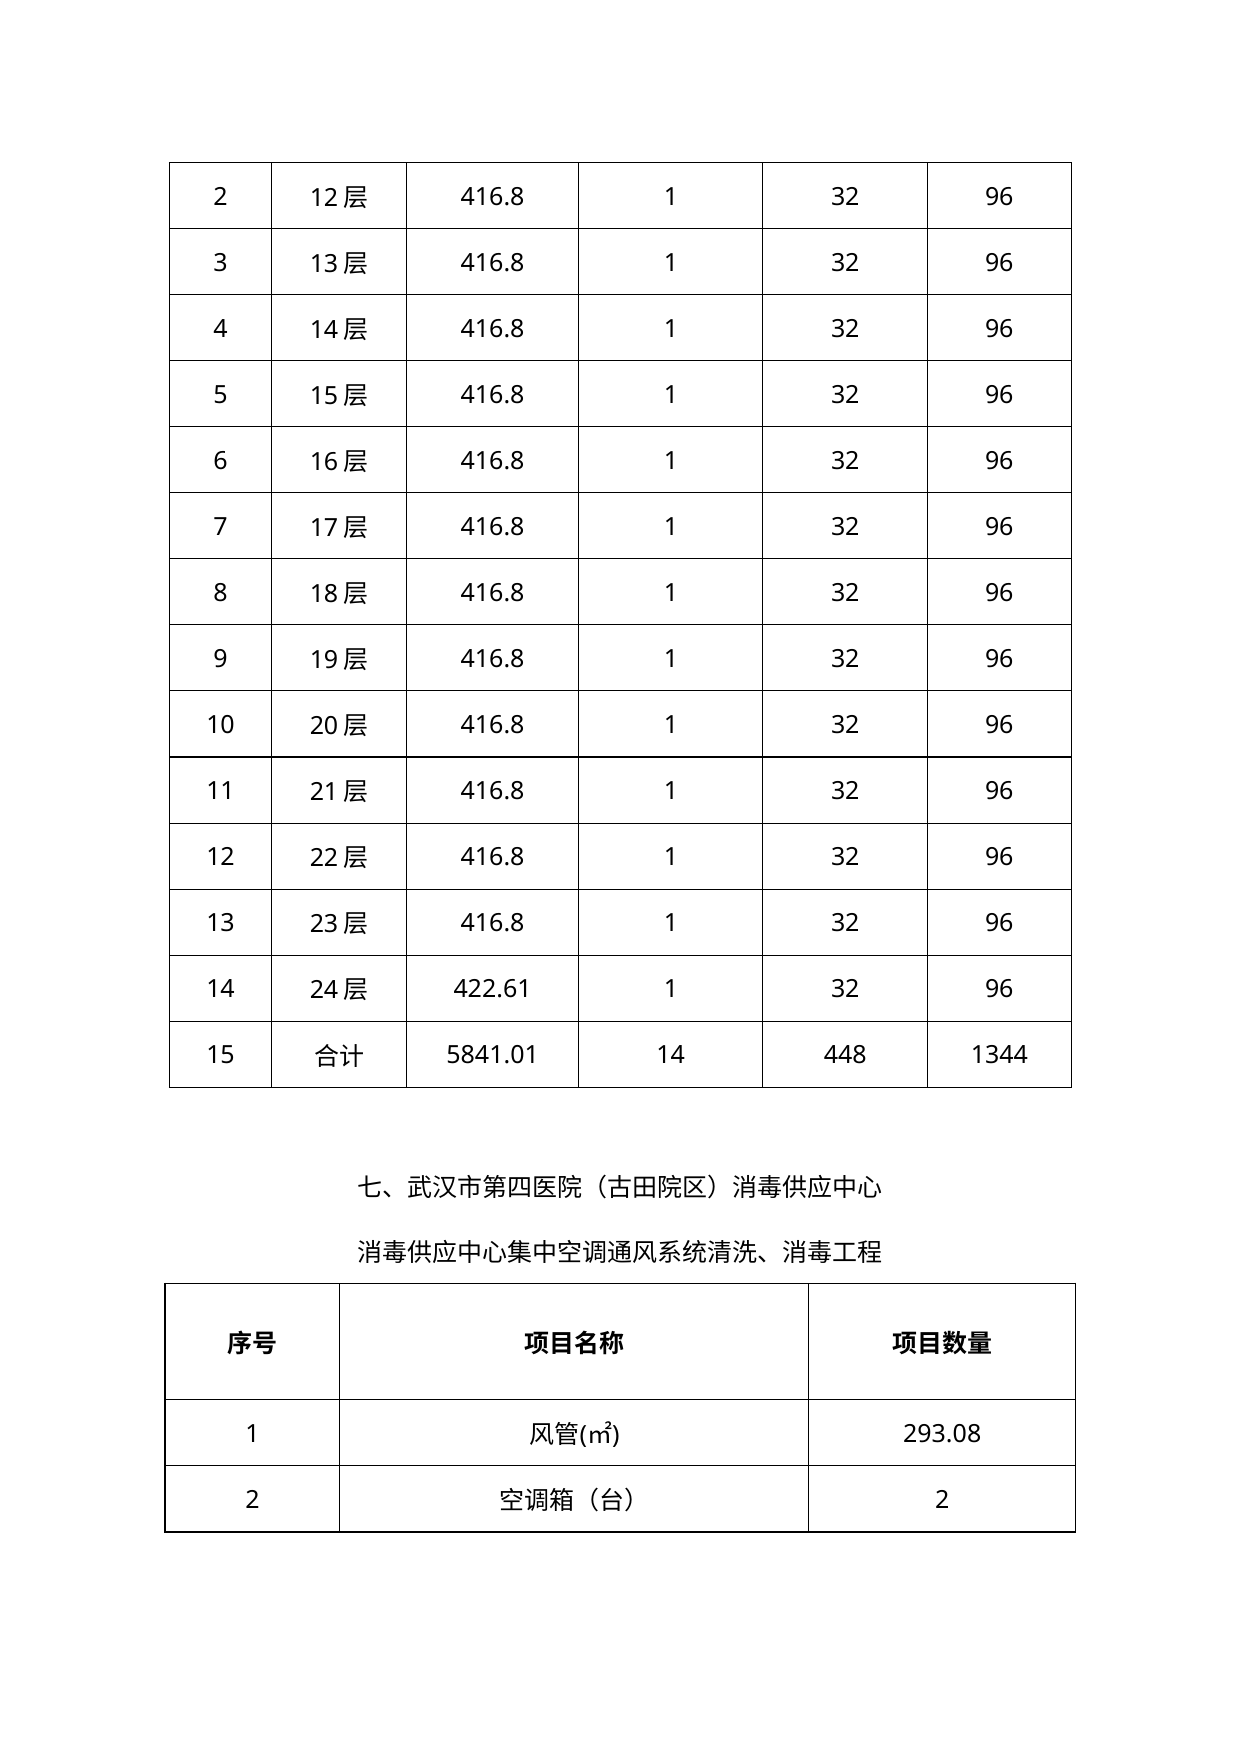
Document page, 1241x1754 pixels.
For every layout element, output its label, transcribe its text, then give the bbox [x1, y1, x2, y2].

table_cell 32 [763, 691, 927, 756]
table_cell 416.8 [407, 229, 578, 294]
table_cell 23层 [272, 890, 406, 954]
table_cell 1 [579, 824, 762, 888]
table_cell 14 [579, 1022, 762, 1087]
table_cell 24层 [272, 956, 406, 1021]
table_cell 14层 [272, 295, 406, 360]
table_cell 32 [763, 493, 927, 558]
table_cell 1 [579, 493, 762, 558]
table_cell 416.8 [407, 691, 578, 756]
table_cell 32 [763, 361, 927, 426]
table_cell 422.61 [407, 956, 578, 1021]
table_cell 22层 [272, 824, 406, 888]
table_cell 416.8 [407, 163, 578, 228]
table_cell 5841.01 [407, 1022, 578, 1087]
table_cell 15 [170, 1022, 271, 1087]
table_cell 1 [579, 229, 762, 294]
table_cell 19层 [272, 625, 406, 690]
table_cell 32 [763, 163, 927, 228]
table_cell 32 [763, 229, 927, 294]
table_cell 5 [170, 361, 271, 426]
table_header 项目数量 [809, 1284, 1075, 1399]
table_header 项目名称 [340, 1284, 808, 1399]
table_cell 1 [579, 361, 762, 426]
table_cell 1 [579, 295, 762, 360]
table_cell 1 [579, 691, 762, 756]
table_cell 14 [170, 956, 271, 1021]
table_cell 17层 [272, 493, 406, 558]
table_cell 32 [763, 559, 927, 624]
table_cell 96 [928, 361, 1071, 426]
table_cell 1 [579, 427, 762, 492]
table_cell 32 [763, 956, 927, 1021]
table_cell 1 [579, 890, 762, 954]
table_cell 15层 [272, 361, 406, 426]
table_cell 9 [170, 625, 271, 690]
table_cell 96 [928, 427, 1071, 492]
table_cell 21层 [272, 758, 406, 822]
table_cell 2 [170, 163, 271, 228]
table_cell 2 [809, 1466, 1075, 1531]
table_cell 空调箱（台） [340, 1466, 808, 1531]
table_cell 32 [763, 625, 927, 690]
table_cell 32 [763, 758, 927, 822]
table_cell 416.8 [407, 361, 578, 426]
table_cell 8 [170, 559, 271, 624]
table_cell 96 [928, 625, 1071, 690]
table_cell 1 [579, 625, 762, 690]
table_cell 416.8 [407, 824, 578, 888]
table_cell 7 [170, 493, 271, 558]
table_cell 32 [763, 890, 927, 954]
table_cell 20层 [272, 691, 406, 756]
table_header 序号 [166, 1284, 339, 1399]
table_cell 96 [928, 229, 1071, 294]
table_cell 1 [579, 758, 762, 822]
text 消毒供应中心集中空调通风系统清洗、消毒工程 [187, 1218, 1053, 1283]
text 七、武汉市第四医院（古田院区）消毒供应中心 [187, 1153, 1053, 1218]
table_cell 96 [928, 295, 1071, 360]
table_cell 96 [928, 163, 1071, 228]
table_cell 1344 [928, 1022, 1071, 1087]
table_cell 416.8 [407, 625, 578, 690]
table_cell 10 [170, 691, 271, 756]
table_cell 416.8 [407, 493, 578, 558]
table_cell 293.08 [809, 1400, 1075, 1465]
table_cell 风管(㎡) [340, 1400, 808, 1465]
table_cell 1 [579, 559, 762, 624]
table_cell 合计 [272, 1022, 406, 1087]
table_cell 1 [579, 956, 762, 1021]
table_cell 16层 [272, 427, 406, 492]
table_cell 13 [170, 890, 271, 954]
table_cell 96 [928, 493, 1071, 558]
table_cell 18层 [272, 559, 406, 624]
table_cell 11 [170, 758, 271, 822]
table_cell 2 [166, 1466, 339, 1531]
table_cell 96 [928, 890, 1071, 954]
table_cell 416.8 [407, 758, 578, 822]
table_cell 96 [928, 691, 1071, 756]
table_cell 96 [928, 758, 1071, 822]
table_cell 1 [166, 1400, 339, 1465]
table_cell 448 [763, 1022, 927, 1087]
table_cell 416.8 [407, 559, 578, 624]
table_cell 96 [928, 824, 1071, 888]
table_cell 96 [928, 956, 1071, 1021]
table_cell 416.8 [407, 427, 578, 492]
table_cell 416.8 [407, 295, 578, 360]
table_cell 32 [763, 295, 927, 360]
table_cell 96 [928, 559, 1071, 624]
table_cell 32 [763, 824, 927, 888]
table_cell 6 [170, 427, 271, 492]
table_cell 12 [170, 824, 271, 888]
table_cell 3 [170, 229, 271, 294]
table_cell 4 [170, 295, 271, 360]
table_cell 13层 [272, 229, 406, 294]
table_cell 1 [579, 163, 762, 228]
table_cell 12层 [272, 163, 406, 228]
table_cell 416.8 [407, 890, 578, 954]
table_cell 32 [763, 427, 927, 492]
